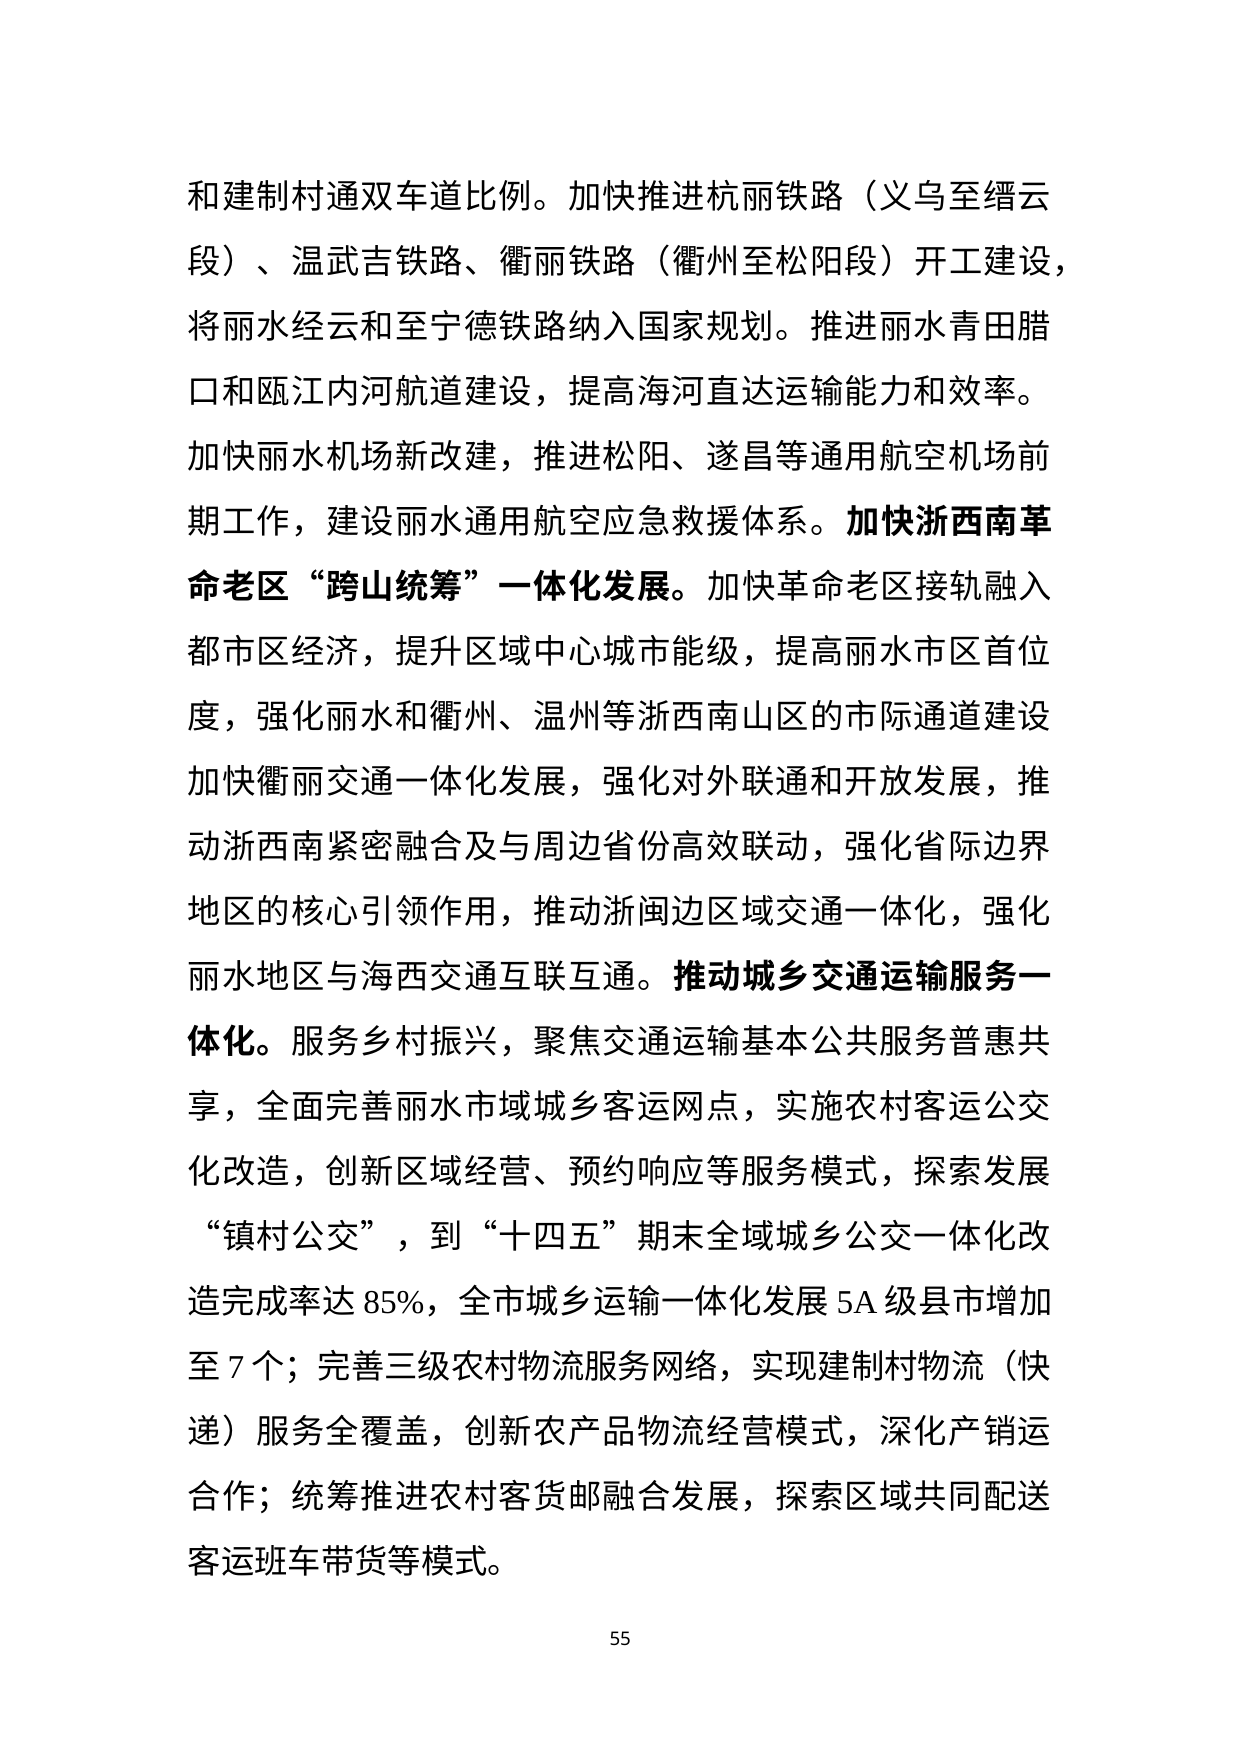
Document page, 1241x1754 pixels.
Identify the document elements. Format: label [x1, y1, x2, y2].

text [187, 162, 1053, 1592]
